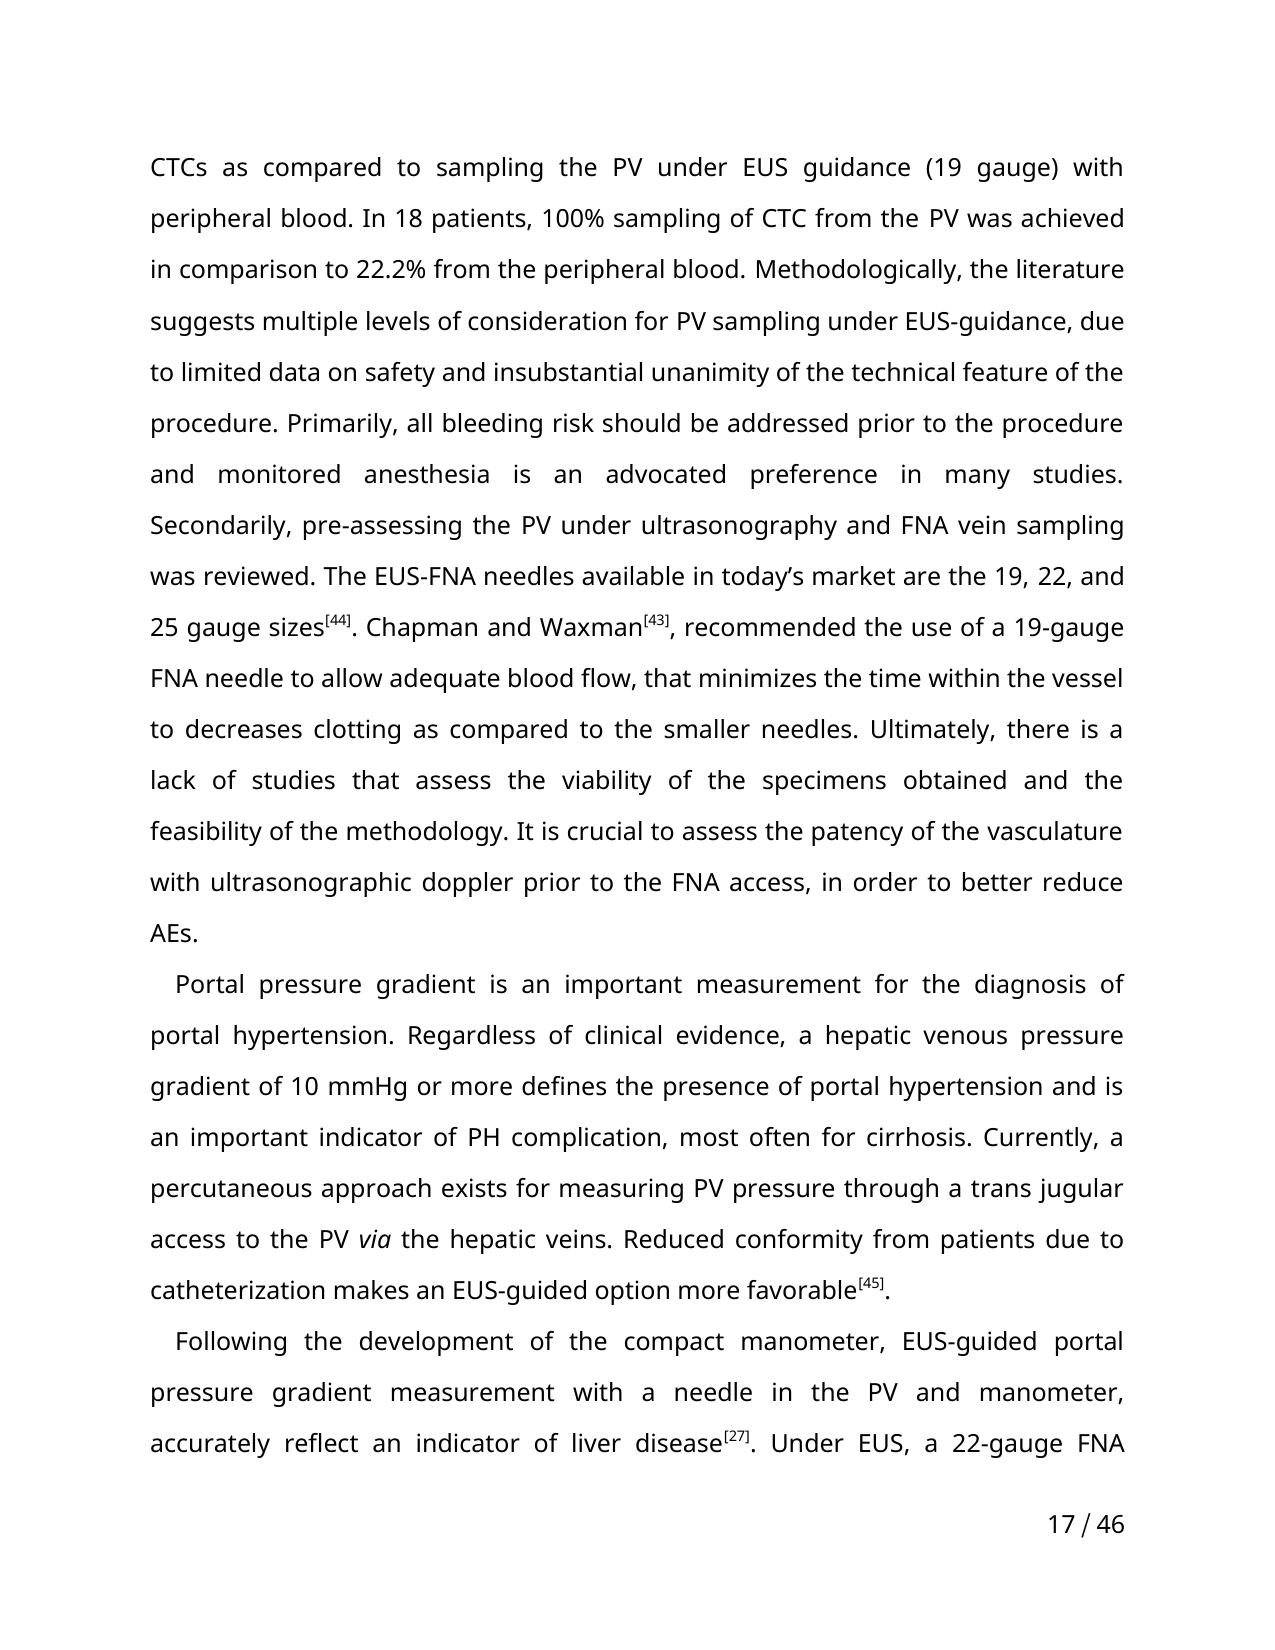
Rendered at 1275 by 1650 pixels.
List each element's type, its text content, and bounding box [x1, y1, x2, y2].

text Portal pressure gradient is an important measurement for the diagnosis of portal hypertension. Regardless of clinical evidence, a hepatic venous pressure gradient of 10 mmHg or more defines the presence of portal hypertension and is an important indicator of PH complication, most often for cirrhosis. Currently, a percutaneous approach exists for measuring PV pressure through a trans jugular access to the PV via the hepatic veins. Reduced conformity from patients due to catheterization makes an EUS-guided option more favorable[45]. [150, 967, 1125, 1307]
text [150, 1324, 1125, 1460]
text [150, 150, 1125, 950]
